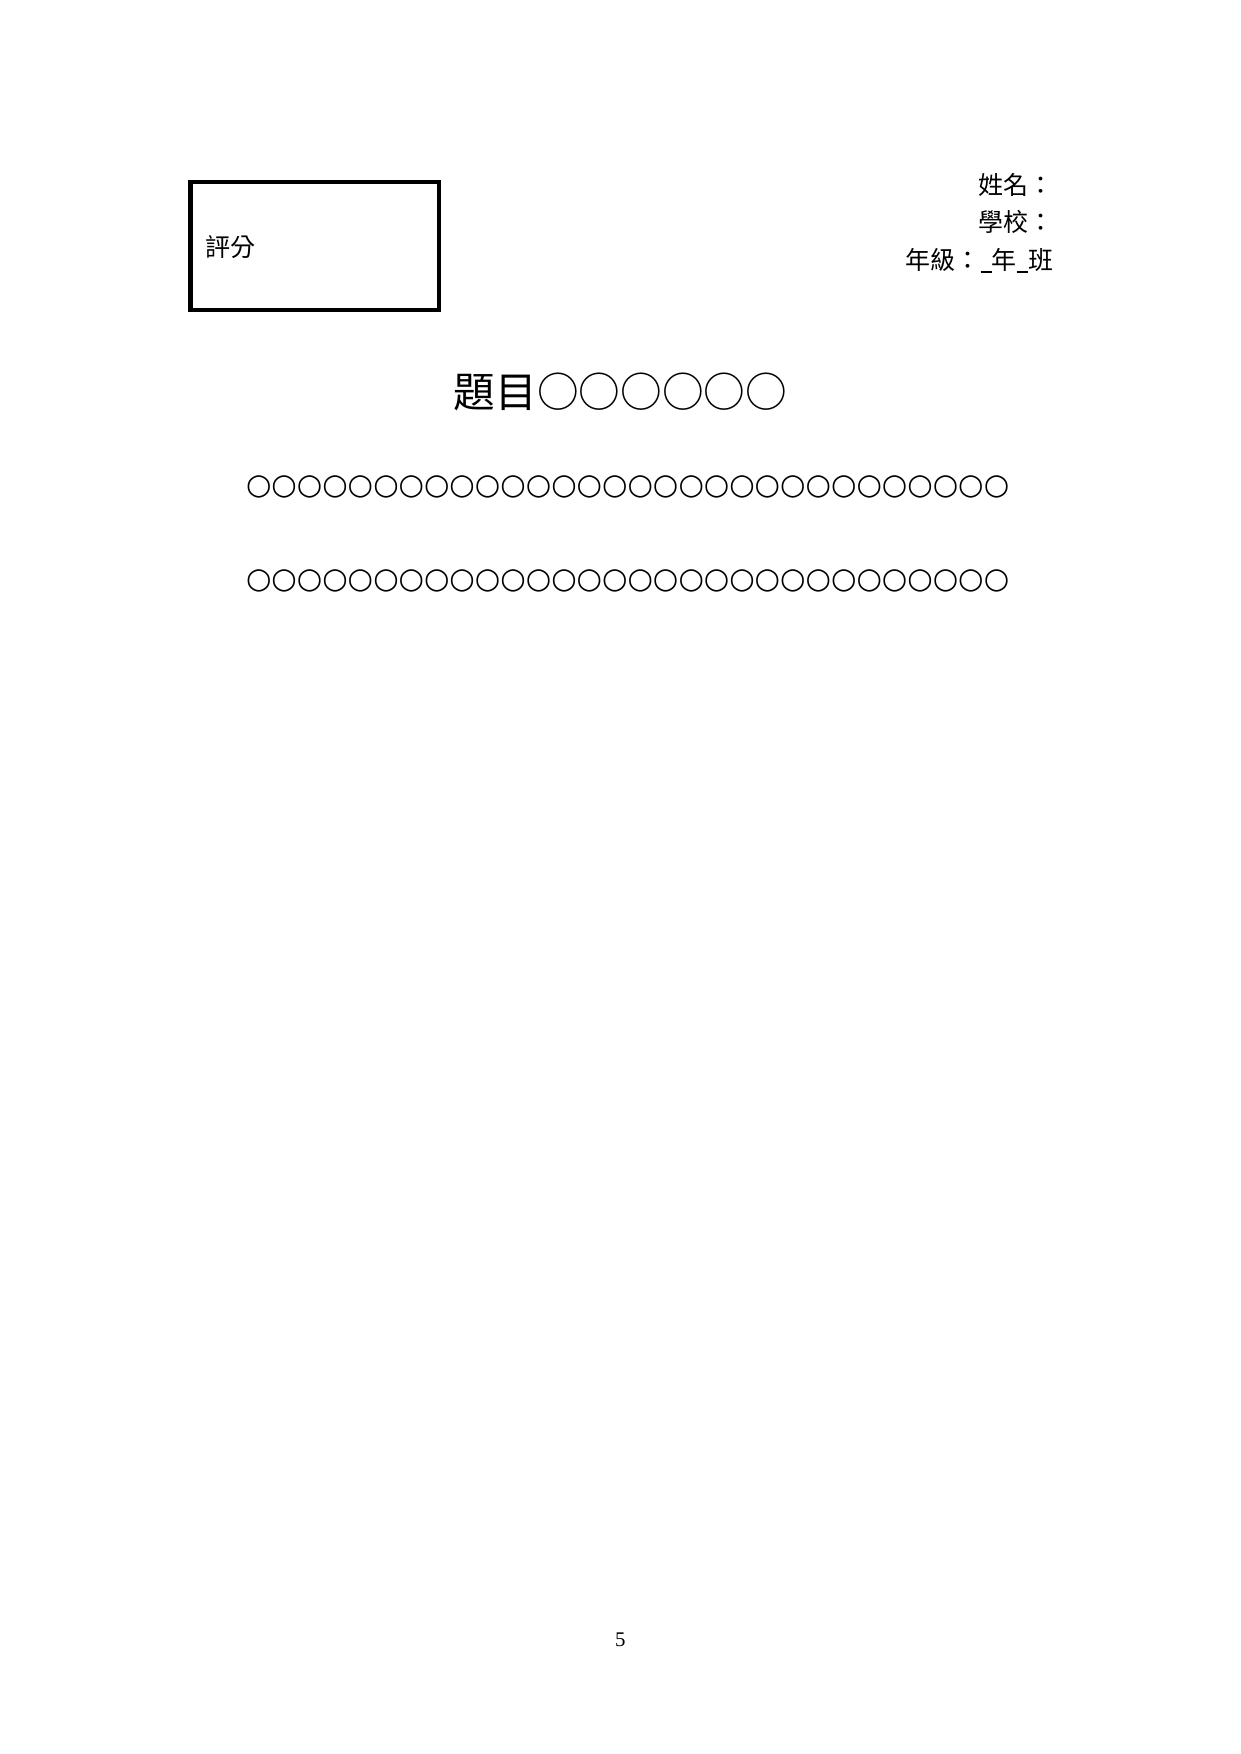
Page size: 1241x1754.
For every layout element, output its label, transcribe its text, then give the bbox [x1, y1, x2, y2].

text 題目○○○○○○ [187, 352, 1053, 427]
text 年級： 年 班 [441, 239, 1053, 277]
text ○○○○○○○○○○○○○○○○○○○○○○○○○○○○○○ [187, 446, 1053, 521]
text 姓名： [187, 164, 1053, 202]
text ○○○○○○○○○○○○○○○○○○○○○○○○○○○○○○ [187, 539, 1053, 614]
text 學校： [441, 202, 1053, 239]
